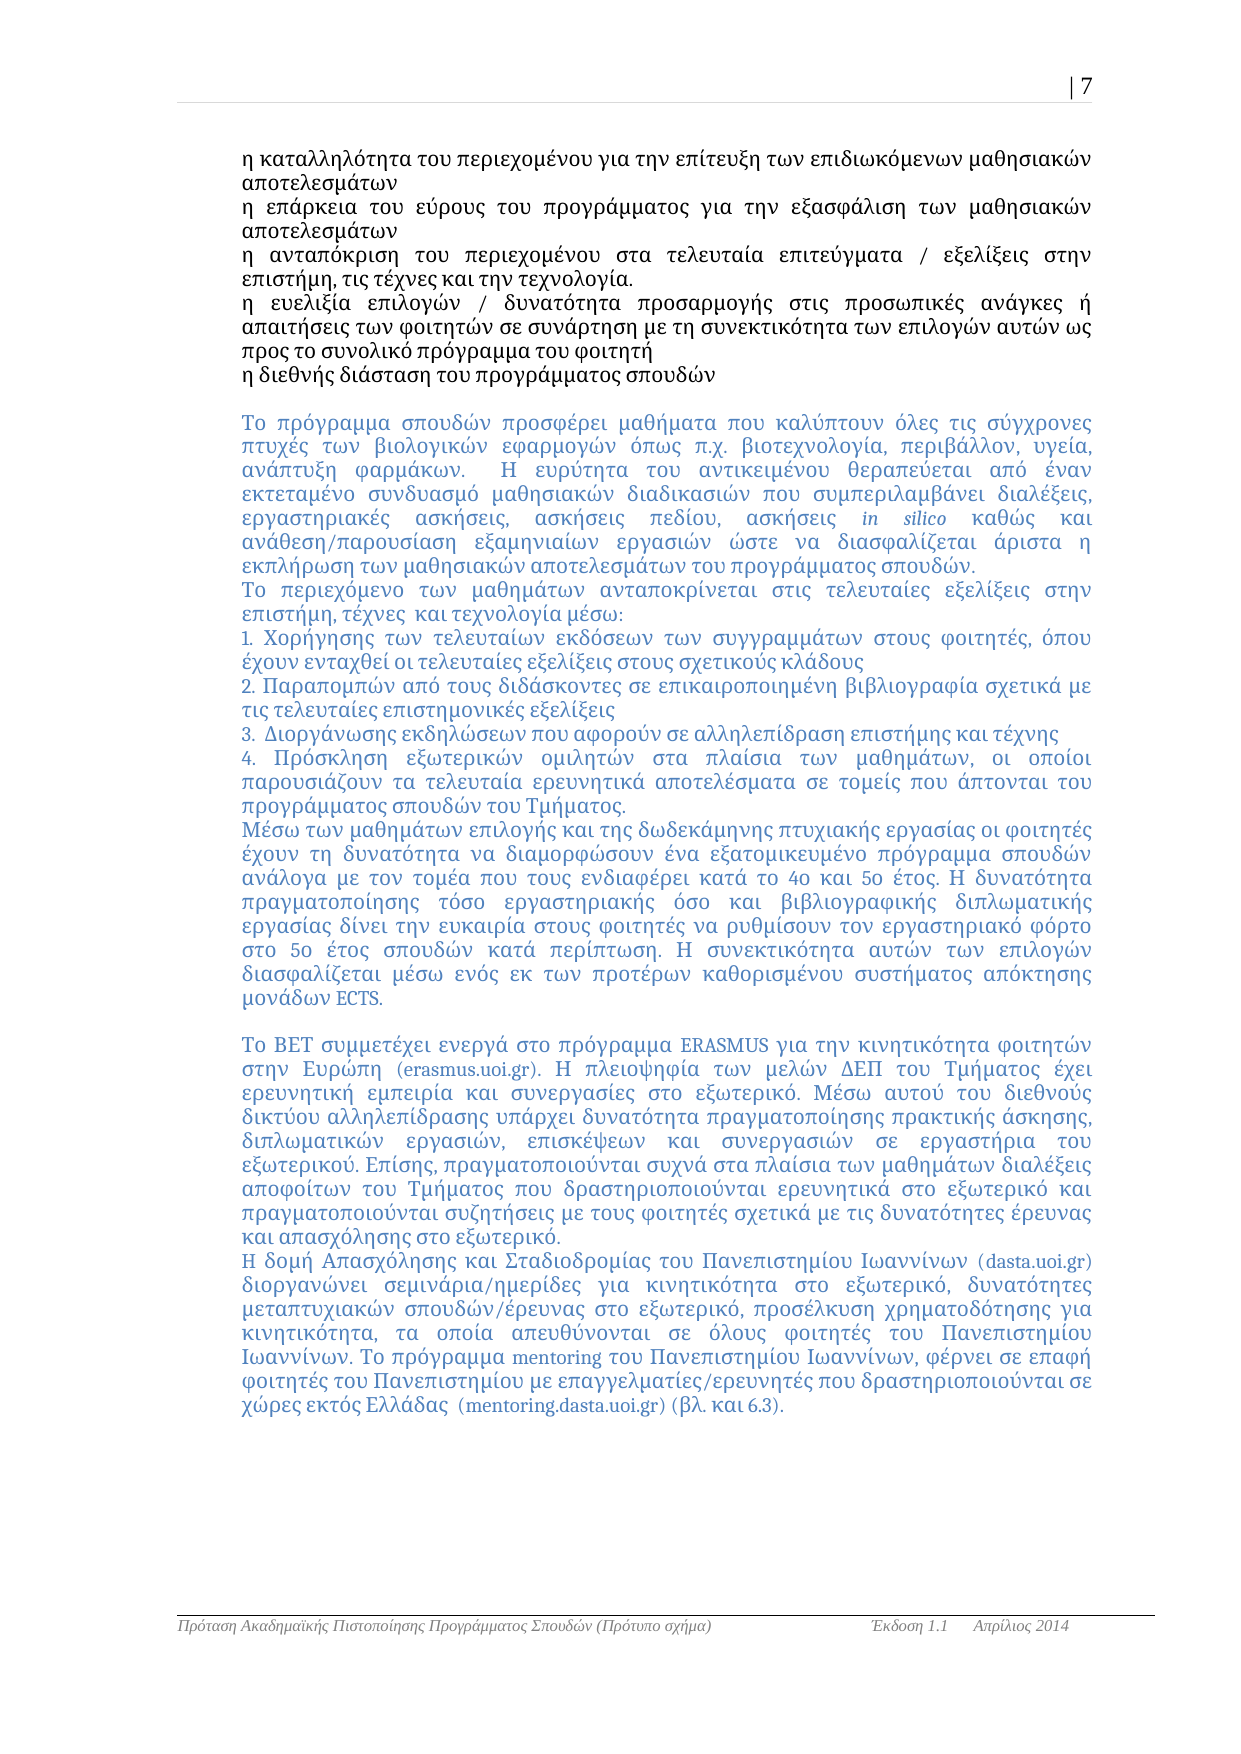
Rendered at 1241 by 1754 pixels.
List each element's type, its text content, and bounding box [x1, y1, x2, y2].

text Το πρόγραμμα σπουδών προσφέρει μαθήματα που καλύπτουν όλες τις σύγχρονες πτυχές των βιολογικών εφαρμογών όπως π.χ. βιοτεχνολογία, περιβάλλον, υγεία, ανάπτυξη φαρμάκων. Η ευρύτητα του αντικειμένου θεραπεύεται από έναν εκτεταμένο συνδυασμό μαθησιακών διαδικασιών που συμπεριλαμβάνει διαλέξεις, εργαστηριακές ασκήσεις, ασκήσεις πεδίου, ασκήσεις in silico καθώς και ανάθεση/παρουσίαση εξαμηνιαίων εργασιών ώστε να διασφαλίζεται άριστα η εκπλήρωση των μαθησιακών αποτελεσμάτων του προγράμματος σπουδών. [241, 411, 1092, 579]
text η καταλληλότητα του περιεχομένου για την επίτευξη των επιδιωκόμενων μαθησιακών αποτελεσμάτων [241, 148, 1092, 196]
text η ευελιξία επιλογών / δυνατότητα προσαρμογής στις προσωπικές ανάγκες ή απαιτήσεις των φοιτητών σε συνάρτηση με τη συνεκτικότητα των επιλογών αυτών ως προς το συνολικό πρόγραμμα του φοιτητή [241, 291, 1092, 363]
text Μέσω των μαθημάτων επιλογής και της δωδεκάμηνης πτυχιακής εργασίας οι φοιτητές έχουν τη δυνατότητα να διαμορφώσουν ένα εξατομικευμένο πρόγραμμα σπουδών ανάλογα με τον τομέα που τους ενδιαφέρει κατά το 4ο και 5ο έτος. Η δυνατότητα πραγματοποίησης τόσο εργαστηριακής όσο και βιβλιογραφικής διπλωματικής εργασίας δίνει την ευκαιρία στους φοιτητές να ρυθμίσουν τον εργαστηριακό φόρτο στο 5ο έτος σπουδών κατά περίπτωση. Η συνεκτικότητα αυτών των επιλογών διασφαλίζεται μέσω ενός εκ των προτέρων καθορισμένου συστήματος απόκτησης μονάδων ECTS. [241, 818, 1092, 1010]
text 2. Παραπομπών από τους διδάσκοντες σε επικαιροποιημένη βιβλιογραφία σχετικά με τις τελευταίες επιστημονικές εξελίξεις [241, 675, 1092, 723]
text η επάρκεια του εύρους του προγράμματος για την εξασφάλιση των μαθησιακών αποτελεσμάτων [241, 196, 1092, 243]
text η διεθνής διάσταση του προγράμματος σπουδών [241, 363, 1092, 387]
text 1. Χορήγησης των τελευταίων εκδόσεων των συγγραμμάτων στους φοιτητές, όπου έχουν ενταχθεί οι τελευταίες εξελίξεις στους σχετικούς κλάδους [241, 627, 1092, 675]
text Το περιεχόμενο των μαθημάτων ανταποκρίνεται στις τελευταίες εξελίξεις στην επιστήμη, τέχνες και τεχνολογία μέσω: [241, 579, 1092, 627]
text Το ΒΕΤ συμμετέχει ενεργά στο πρόγραμμα ERASMUS για την κινητικότητα φοιτητών στην Ευρώπη (erasmus.uoi.gr). Η πλειοψηφία των μελών ΔΕΠ του Τμήματος έχει ερευνητική εμπειρία και συνεργασίες στο εξωτερικό. Μέσω αυτού του διεθνούς δικτύου αλληλεπίδρασης υπάρχει δυνατότητα πραγματοποίησης πρακτικής άσκησης, διπλωματικών εργασιών, επισκέψεων και συνεργασιών σε εργαστήρια του εξωτερικού. Επίσης, πραγματοποιούνται συχνά στα πλαίσια των μαθημάτων διαλέξεις αποφοίτων του Τμήματος που δραστηριοποιούνται ερευνητικά στο εξωτερικό και πραγματοποιούνται συζητήσεις με τους φοιτητές σχετικά με τις δυνατότητες έρευνας και απασχόλησης στο εξωτερικό. [241, 1034, 1092, 1250]
text H δομή Απασχόλησης και Σταδιοδρομίας του Πανεπιστημίου Ιωαννίνων (dasta.uoi.gr) διοργανώνει σεμινάρια/ημερίδες για κινητικότητα στο εξωτερικό, δυνατότητες μεταπτυχιακών σπουδών/έρευνας στο εξωτερικό, προσέλκυση χρηματοδότησης για κινητικότητα, τα οποία απευθύνονται σε όλους φοιτητές του Πανεπιστημίου Ιωαννίνων. Το πρόγραμμα mentoring του Πανεπιστημίου Ιωαννίνων, φέρνει σε επαφή φοιτητές του Πανεπιστημίου με επαγγελματίες/ερευνητές που δραστηριοποιούνται σε χώρες εκτός Ελλάδας (mentoring.dasta.uoi.gr) (βλ. και 6.3). [241, 1250, 1092, 1417]
text 4. Πρόσκληση εξωτερικών ομιλητών στα πλαίσια των μαθημάτων, οι οποίοι παρουσιάζουν τα τελευταία ερευνητικά αποτελέσματα σε τομείς που άπτονται του προγράμματος σπουδών του Τμήματος. [241, 747, 1092, 818]
text η ανταπόκριση του περιεχομένου στα τελευταία επιτεύγματα / εξελίξεις στην επιστήμη, τις τέχνες και την τεχνολογία. [241, 243, 1092, 291]
text 3. Διοργάνωσης εκδηλώσεων που αφορούν σε αλληλεπίδραση επιστήμης και τέχνης [241, 723, 1092, 747]
